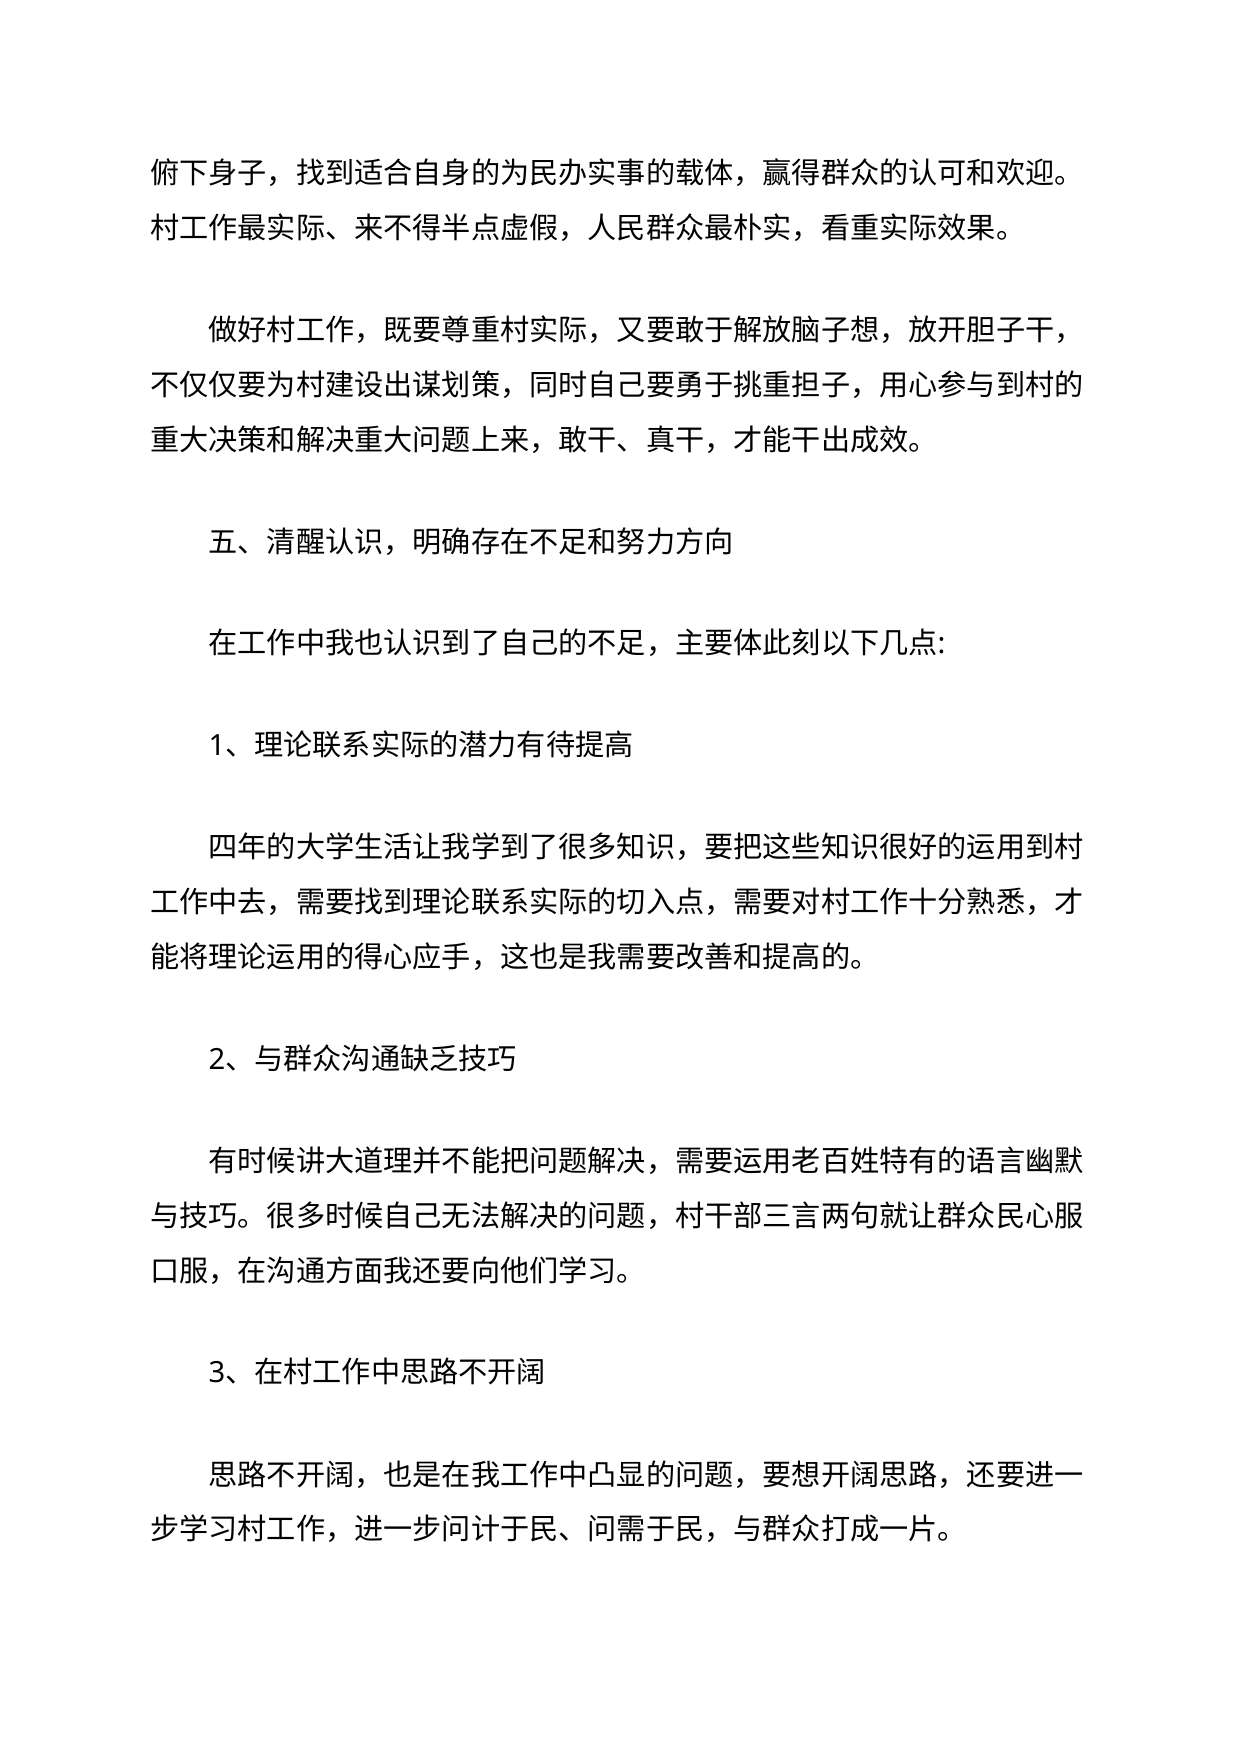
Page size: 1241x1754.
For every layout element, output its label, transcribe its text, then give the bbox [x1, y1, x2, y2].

text 3、在村工作中思路不开阔 [150, 1349, 1090, 1391]
text 2、与群众沟通缺乏技巧 [150, 1036, 1090, 1078]
text 有时候讲大道理并不能把问题解决，需要运用老百姓特有的语言幽默与技巧。很多时候自己无法解决的问题，村干部三言两句就让群众民心服口服，在沟通方面我还要向他们学习。 [150, 1137, 1090, 1289]
text 思路不开阔，也是在我工作中凸显的问题，要想开阔思路，还要进一步学习村工作，进一步问计于民、问需于民，与群众打成一片。 [150, 1451, 1090, 1548]
text 做好村工作，既要尊重村实际，又要敢于解放脑子想，放开胆子干，不仅仅要为村建设出谋划策，同时自己要勇于挑重担子，用心参与到村的重大决策和解决重大问题上来，敢干、真干，才能干出成效。 [150, 307, 1090, 459]
text 在工作中我也认识到了自己的不足，主要体此刻以下几点: [150, 620, 1090, 662]
text 五、清醒认识，明确存在不足和努力方向 [150, 518, 1090, 561]
text 1、理论联系实际的潜力有待提高 [150, 722, 1090, 764]
text 四年的大学生活让我学到了很多知识，要把这些知识很好的运用到村工作中去，需要找到理论联系实际的切入点，需要对村工作十分熟悉，才能将理论运用的得心应手，这也是我需要改善和提高的。 [150, 824, 1090, 976]
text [150, 150, 1090, 247]
